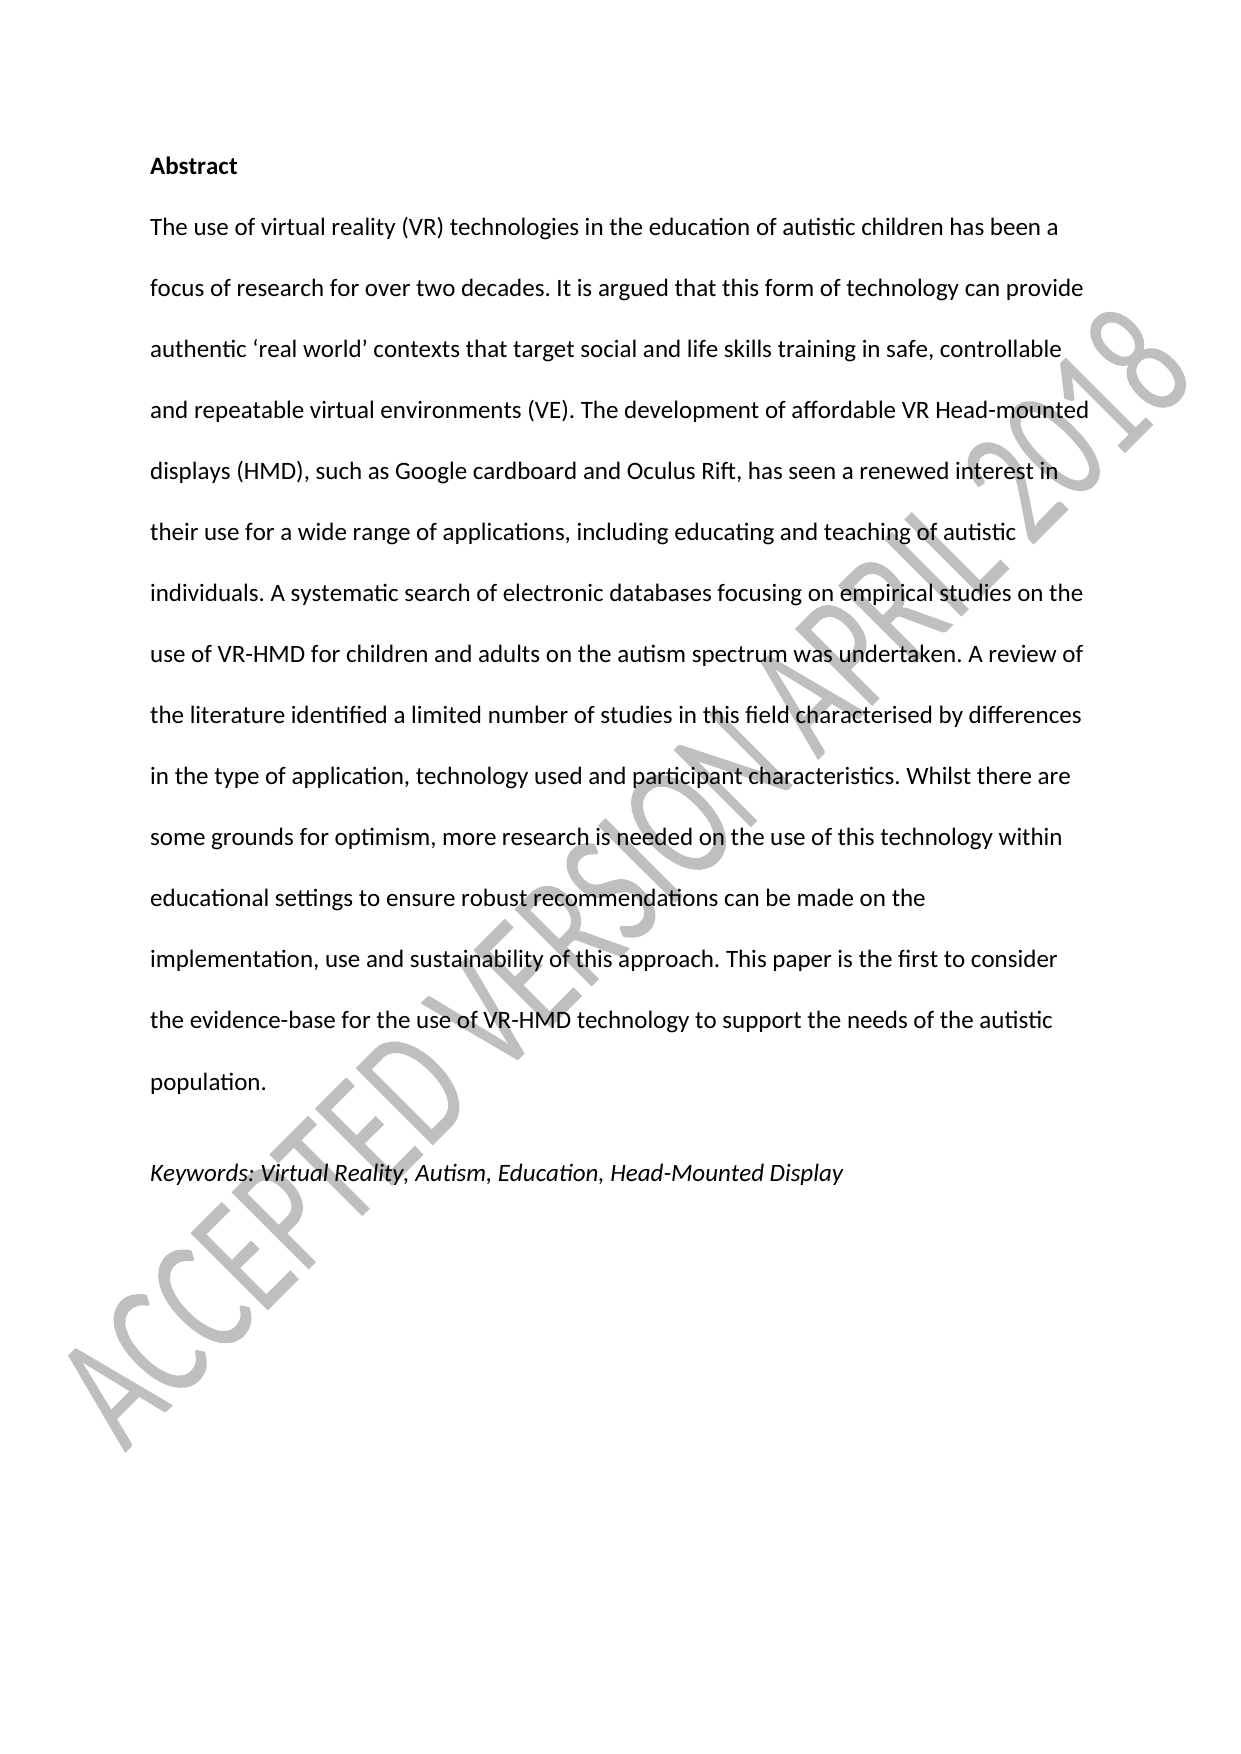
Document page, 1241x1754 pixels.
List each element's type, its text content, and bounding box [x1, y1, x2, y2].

text Keywords: Virtual Reality, Autism, Education, Head-Mounted Display [150, 1157, 1090, 1188]
text Abstract [150, 150, 1090, 181]
text The use of virtual reality (VR) technologies in the education of autistic children has been a focus of research for over two decades. It is argued that this form of technology can provide authentic ‘real world’ contexts that target social and life skills training in safe, controllable and repeatable virtual environments (VE). The development of affordable VR Head-mounted displays (HMD), such as Google cardboard and Oculus Rift, has seen a renewed interest in their use for a wide range of applications, including educating and teaching of autistic individuals. A systematic search of electronic databases focusing on empirical studies on the use of VR-HMD for children and adults on the autism spectrum was undertaken. A review of the literature identified a limited number of studies in this field characterised by differences in the type of application, technology used and participant characteristics. Whilst there are some grounds for optimism, more research is needed on the use of this technology within educational settings to ensure robust recommendations can be made on the implementation, use and sustainability of this approach. This paper is the first to consider the evidence-base for the use of VR-HMD technology to support the needs of the autistic population. [150, 211, 1090, 1096]
